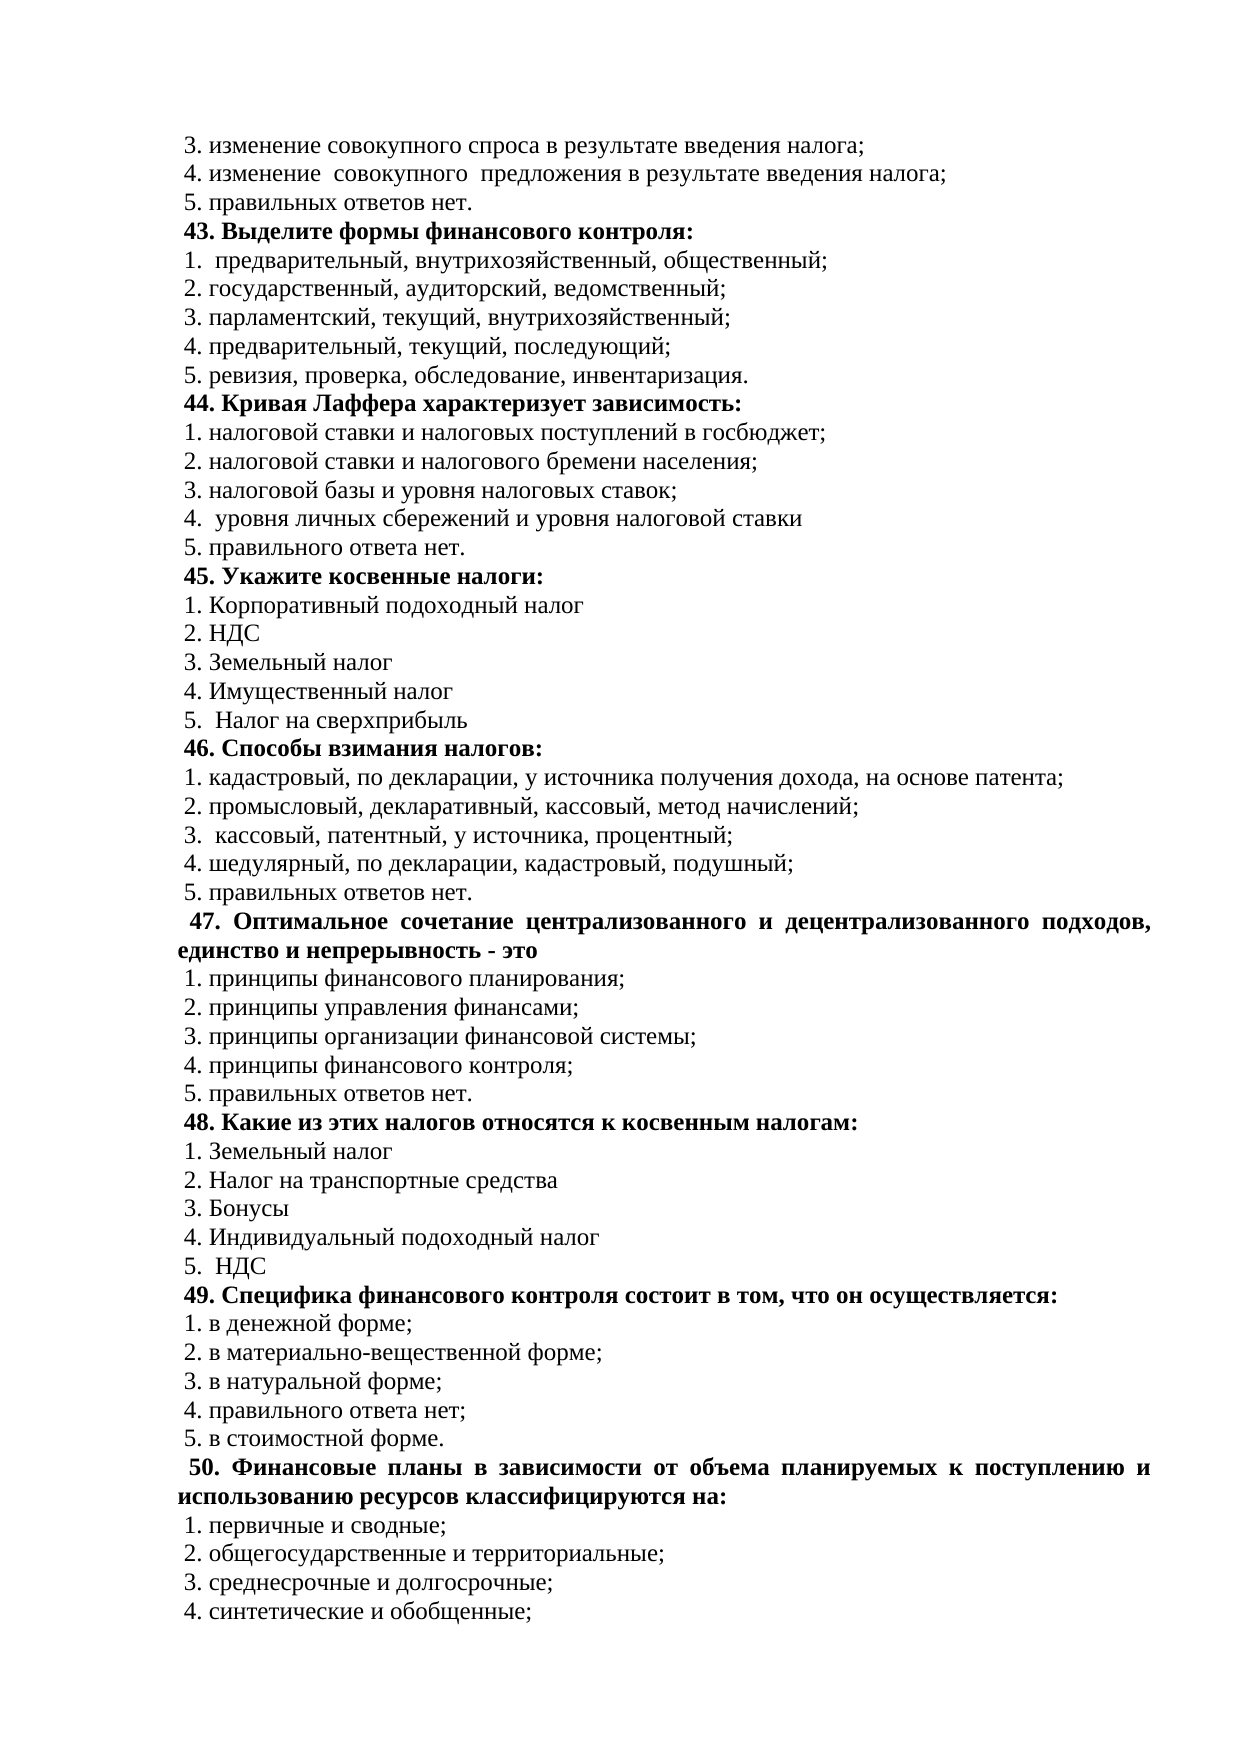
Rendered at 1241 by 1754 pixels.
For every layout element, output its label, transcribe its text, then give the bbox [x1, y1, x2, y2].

text 43. Выделите формы финансового контроля: [177, 216, 1152, 245]
text 2. Налог на транспортные средства [177, 1165, 1152, 1193]
text 3. налоговой базы и уровня налоговых ставок; [177, 475, 1152, 503]
text 3. принципы организации финансовой системы; [177, 1021, 1152, 1050]
text 4. Индивидуальный подоходный налог [177, 1222, 1152, 1251]
text 2. принципы управления финансами; [177, 992, 1152, 1021]
text 3. Бонусы [177, 1193, 1152, 1222]
text 3. изменение совокупного спроса в результате введения налога; [177, 130, 1152, 158]
text 45. Укажите косвенные налоги: [177, 561, 1152, 590]
text 3. среднесрочные и долгосрочные; [177, 1567, 1152, 1596]
text 2. налоговой ставки и налогового бремени населения; [177, 446, 1152, 475]
text 5. Налог на сверхприбыль [177, 705, 1152, 733]
text 4. изменение совокупного предложения в результате введения налога; [177, 158, 1152, 187]
text 1. кадастровый, по декларации, у источника получения дохода, на основе патента; [177, 762, 1152, 791]
text 2. промысловый, декларативный, кассовый, метод начислений; [177, 791, 1152, 820]
text 3. парламентский, текущий, внутрихозяйственный; [177, 302, 1152, 331]
text 48. Какие из этих налогов относятся к косвенным налогам: [177, 1107, 1152, 1136]
text 4. шедулярный, по декларации, кадастровый, подушный; [177, 848, 1152, 877]
text 5. правильных ответов нет. [177, 187, 1152, 216]
text 1. Корпоративный подоходный налог [177, 590, 1152, 618]
text 47. Оптимальное сочетание централизованного и децентрализованного подходов, единство и непрерывность - это [177, 906, 1152, 963]
text 4. Имущественный налог [177, 676, 1152, 705]
text 5. в стоимостной форме. [177, 1423, 1152, 1452]
text 5. правильных ответов нет. [177, 1078, 1152, 1107]
text 5. НДС [177, 1251, 1152, 1280]
text 5. ревизия, проверка, обследование, инвентаризация. [177, 360, 1152, 388]
text 3. Земельный налог [177, 647, 1152, 676]
text 1. налоговой ставки и налоговых поступлений в госбюджет; [177, 417, 1152, 446]
text 4. предварительный, текущий, последующий; [177, 331, 1152, 360]
text 1. в денежной форме; [177, 1308, 1152, 1337]
text 4. уровня личных сбережений и уровня налоговой ставки [177, 503, 1152, 532]
text 1. Земельный налог [177, 1136, 1152, 1165]
text 2. НДС [177, 618, 1152, 647]
text 2. в материально-вещественной форме; [177, 1337, 1152, 1366]
text 3. кассовый, патентный, у источника, процентный; [177, 820, 1152, 848]
text 1. предварительный, внутрихозяйственный, общественный; [177, 245, 1152, 273]
text 49. Специфика финансового контроля состоит в том, что он осуществляется: [177, 1280, 1152, 1308]
text 50. Финансовые планы в зависимости от объема планируемых к поступлению и использованию ресурсов классифицируются на: [177, 1452, 1152, 1510]
text 1. принципы финансового планирования; [177, 963, 1152, 992]
text 1. первичные и сводные; [177, 1510, 1152, 1538]
text 3. в натуральной форме; [177, 1366, 1152, 1395]
text 5. правильных ответов нет. [177, 877, 1152, 906]
text 2. государственный, аудиторский, ведомственный; [177, 273, 1152, 302]
text 2. общегосударственные и территориальные; [177, 1538, 1152, 1567]
text 5. правильного ответа нет. [177, 532, 1152, 561]
text 46. Способы взимания налогов: [177, 733, 1152, 762]
text 4. принципы финансового контроля; [177, 1050, 1152, 1078]
text 44. Кривая Лаффера характеризует зависимость: [177, 388, 1152, 417]
text 4. синтетические и обобщенные; [177, 1596, 1152, 1625]
text 4. правильного ответа нет; [177, 1395, 1152, 1423]
